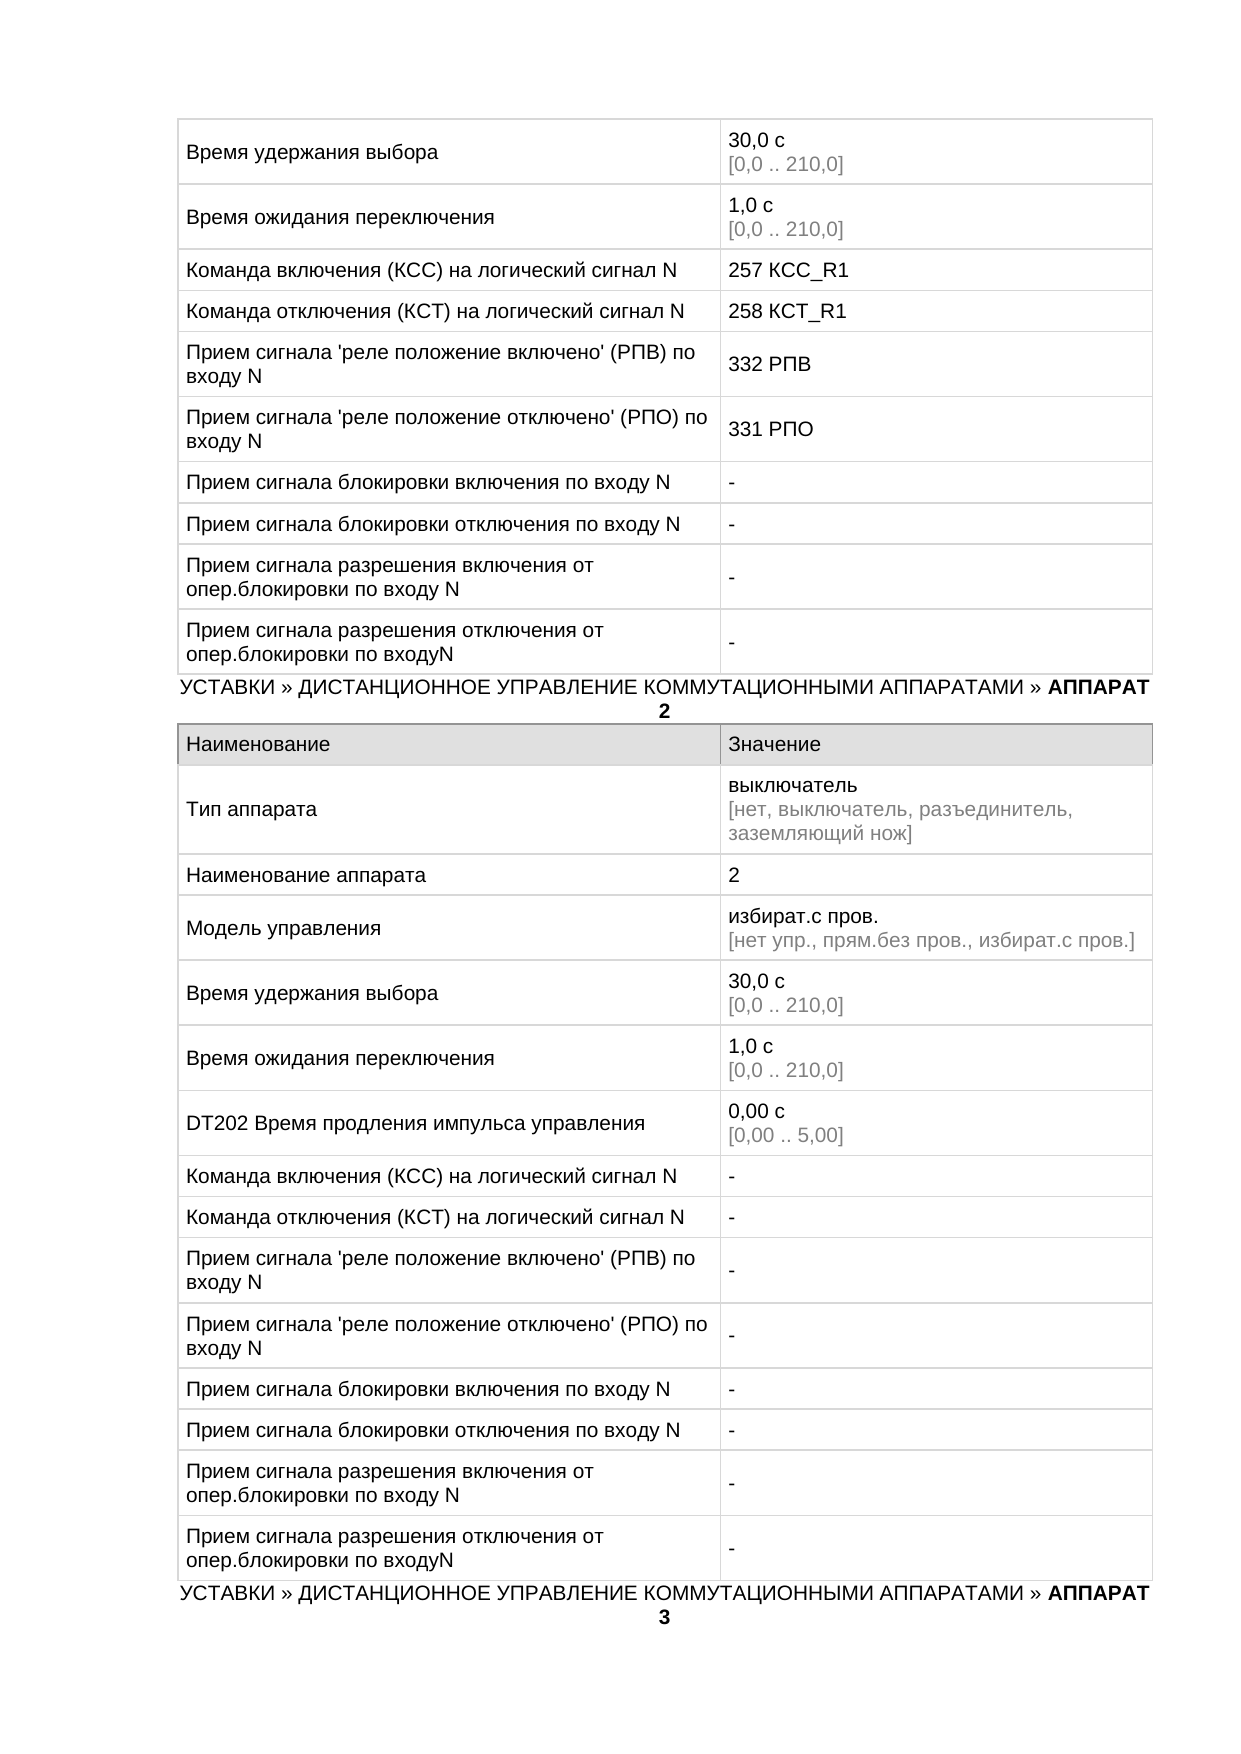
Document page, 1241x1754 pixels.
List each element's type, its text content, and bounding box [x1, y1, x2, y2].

table_header Наименование [179, 725, 720, 764]
table_cell Модель управления [179, 896, 720, 959]
table_cell - [721, 1516, 1152, 1579]
table_cell Прием сигнала разрешения отключения от опер.блокировки по входуN [179, 610, 720, 673]
table_cell Тип аппарата [179, 766, 720, 853]
table_cell избират.с пров. [нет упр., прям.без пров., избират.с пров.] [721, 896, 1152, 959]
table_cell Время ожидания переключения [179, 185, 720, 248]
table_cell - [721, 504, 1152, 543]
table_cell Прием сигнала 'реле положение включено' (РПВ) по входу N [179, 1238, 720, 1302]
table_cell Прием сигнала блокировки включения по входу N [179, 1369, 720, 1408]
table_cell Время удержания выбора [179, 961, 720, 1024]
table_cell 0,00 с [0,00 .. 5,00] [721, 1091, 1152, 1154]
subtitle Уставки » Дистанционное управление коммутационными аппаратами » Аппарат 2 [177, 675, 1152, 723]
table_cell - [721, 462, 1152, 502]
table_cell Прием сигнала разрешения включения от опер.блокировки по входу N [179, 1451, 720, 1514]
table_cell выключатель [нет, выключатель, разъединитель, заземляющий нож] [721, 766, 1152, 853]
table_cell Прием сигнала блокировки включения по входу N [179, 462, 720, 502]
table_cell 30,0 с [0,0 .. 210,0] [721, 120, 1152, 183]
table_cell Прием сигнала разрешения отключения от опер.блокировки по входуN [179, 1516, 720, 1579]
table_cell Прием сигнала блокировки отключения по входу N [179, 504, 720, 543]
table_cell - [721, 1197, 1152, 1237]
table_cell Наименование аппарата [179, 855, 720, 894]
table_cell Прием сигнала блокировки отключения по входу N [179, 1410, 720, 1449]
table_cell Время удержания выбора [179, 120, 720, 183]
table_cell - [721, 610, 1152, 673]
table_cell - [721, 1369, 1152, 1408]
table_cell 2 [721, 855, 1152, 894]
table_cell - [721, 1304, 1152, 1367]
table_cell - [721, 1410, 1152, 1449]
table_cell 331 РПО [721, 397, 1152, 461]
table_cell Команда отключения (КСT) на логический сигнал N [179, 291, 720, 331]
table_cell Команда отключения (КСT) на логический сигнал N [179, 1197, 720, 1237]
subtitle Уставки » Дистанционное управление коммутационными аппаратами » Аппарат 3 [177, 1581, 1152, 1629]
table_cell Прием сигнала 'реле положение отключено' (РПО) по входу N [179, 1304, 720, 1367]
table_cell Прием сигнала 'реле положение включено' (РПВ) по входу N [179, 332, 720, 396]
table_cell DT202 Время продления импульса управления [179, 1091, 720, 1154]
table_cell - [721, 545, 1152, 608]
table_cell Прием сигнала 'реле положение отключено' (РПО) по входу N [179, 397, 720, 461]
table_cell 1,0 с [0,0 .. 210,0] [721, 1026, 1152, 1089]
table_cell 1,0 с [0,0 .. 210,0] [721, 185, 1152, 248]
table_cell 30,0 с [0,0 .. 210,0] [721, 961, 1152, 1024]
table_cell Время ожидания переключения [179, 1026, 720, 1089]
table_cell Прием сигнала разрешения включения от опер.блокировки по входу N [179, 545, 720, 608]
table_cell - [721, 1156, 1152, 1196]
table_cell 332 РПВ [721, 332, 1152, 396]
table_cell 258 КСT_R1 [721, 291, 1152, 331]
table_cell - [721, 1451, 1152, 1514]
table_cell Команда включения (КСС) на логический сигнал N [179, 250, 720, 289]
table_cell - [721, 1238, 1152, 1302]
table_cell Команда включения (КСС) на логический сигнал N [179, 1156, 720, 1196]
table_header Значение [721, 725, 1152, 764]
table_cell 257 КСС_R1 [721, 250, 1152, 289]
